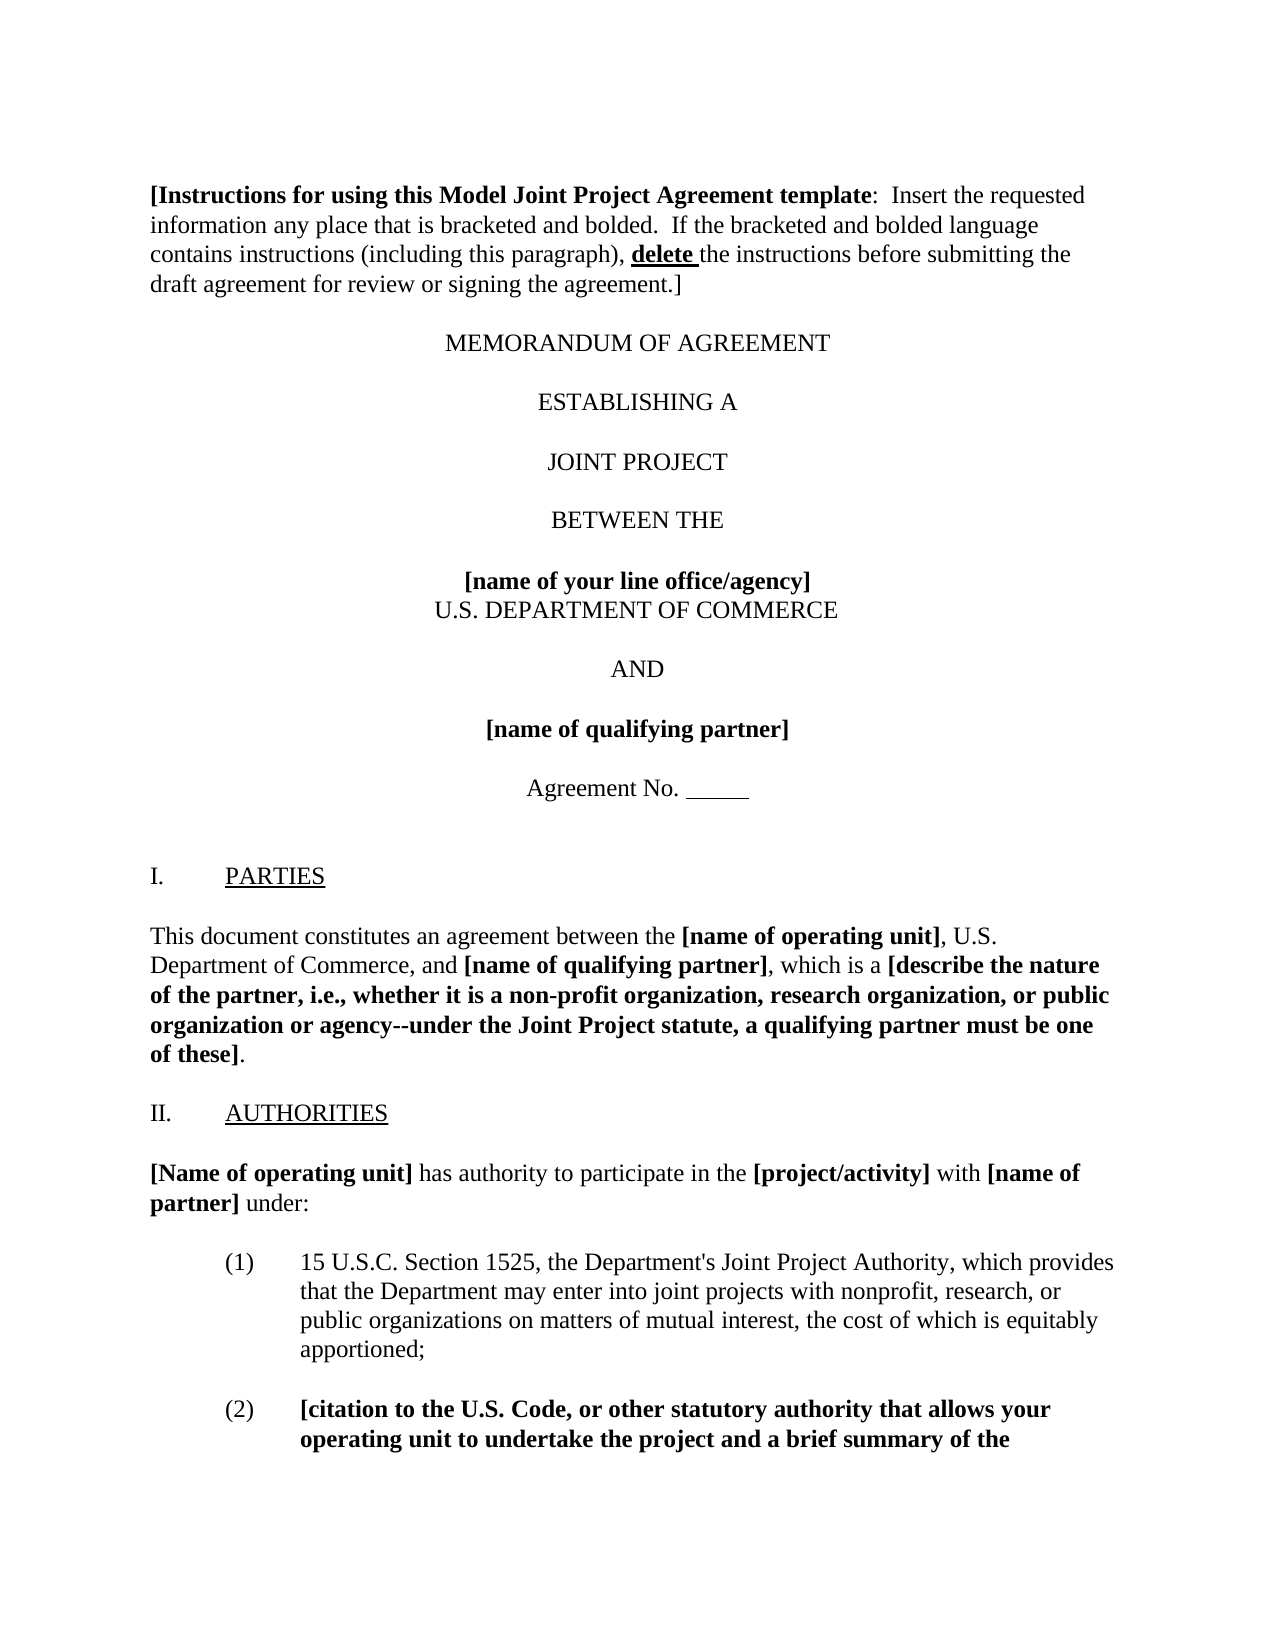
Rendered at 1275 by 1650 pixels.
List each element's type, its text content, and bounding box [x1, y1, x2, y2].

text Agreement No. [146, 773, 1129, 802]
text JOINT PROJECT BETWEEN THE [547, 447, 728, 534]
text [Name of operating unit] has authority to participate in the [project/activity] with [name of partner] under: [150, 1158, 1114, 1216]
text MEMORANDUM OF AGREEMENT ESTABLISHING A [444, 328, 831, 416]
text This document constitutes an agreement between the [name of operating unit], U.S. Department of Commerce, and [name of qualifying partner], which is a [describe the nature of the partner, i.e., whether it is a non-profit organization, research organization, or public organization or agency--under the Joint Project statute, a qualifying partner must be one of these]. [150, 921, 1116, 1068]
text [Instructions for using this Model Joint Project Agreement template: Insert the requested information any place that is bracketed and bolded. If the bracketed and bolded language contains instructions (including this paragraph), delete the instructions before submitting the draft agreement for review or signing the agreement.] [150, 180, 1114, 298]
text [name of qualifying partner] [146, 714, 1129, 743]
list [citation to the U.S. Code, or other statutory authority that allows your operating unit to undertake the project and a brief summary of the [225, 1394, 1055, 1452]
list AUTHORITIES [150, 1098, 1129, 1127]
text U.S. DEPARTMENT OF COMMERCE AND [434, 595, 890, 683]
list 15 U.S.C. Section 1525, the Department's Joint Project Authority, which provides that the Department may enter into joint projects with nonprofit, research, or public organizations on matters of mutual interest, the cost of which is equitably apportioned; [225, 1247, 1118, 1363]
text [name of your line office/agency] [146, 566, 1129, 595]
list PARTIES [150, 861, 1129, 890]
